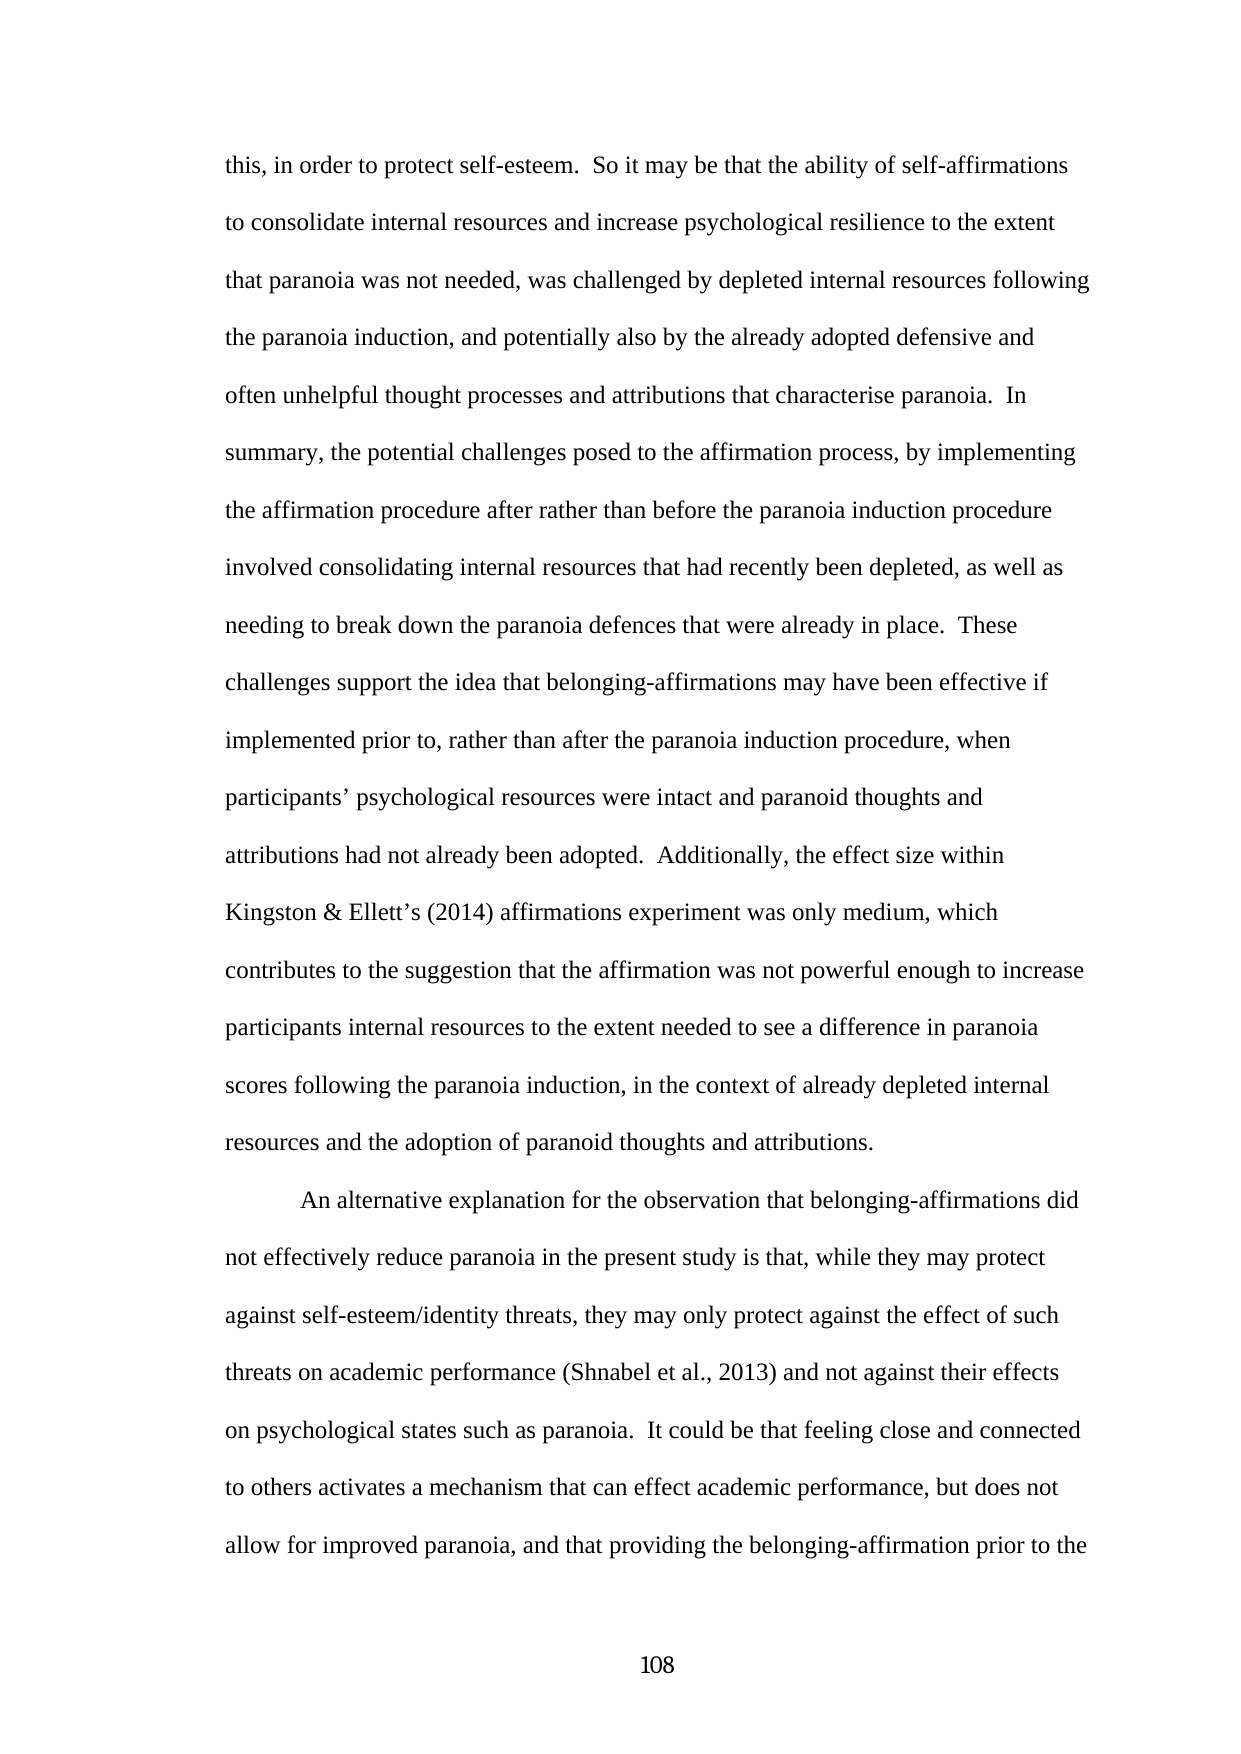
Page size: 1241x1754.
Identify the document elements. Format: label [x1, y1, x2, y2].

text [225, 1185, 1090, 1559]
text [225, 150, 1090, 1156]
